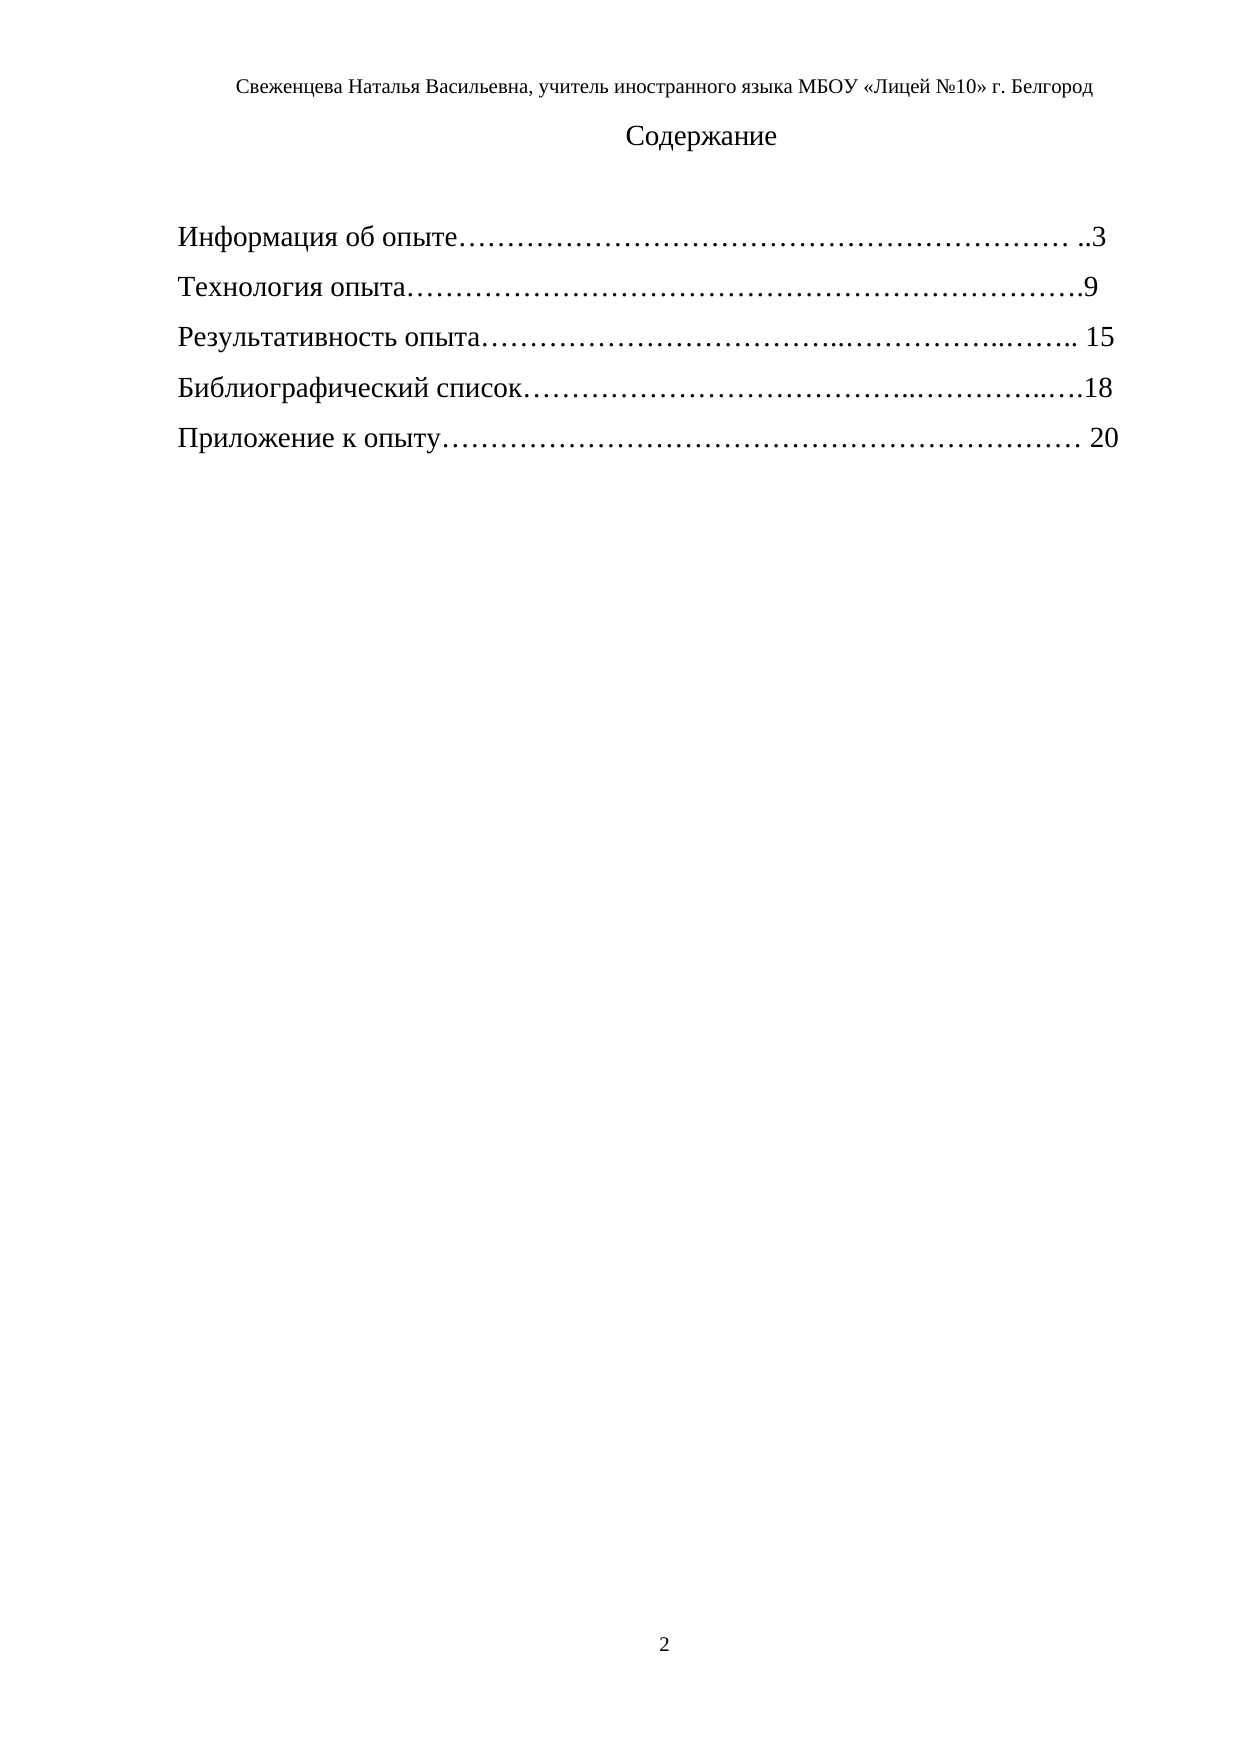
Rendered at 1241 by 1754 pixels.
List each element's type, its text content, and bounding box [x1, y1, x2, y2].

text Результативность опыта………………………………..……………..…….. 15 [177, 319, 1152, 353]
text Содержание [177, 118, 1152, 152]
text Информация об опыте……………………………………………………… ..3 [177, 219, 1152, 252]
text Технология опыта…………………………………………………………….9 [177, 269, 1152, 303]
text Приложение к опыту………………………………………………………… 20 [177, 420, 1152, 453]
text Библиографический список…………………………………..…………..….18 [177, 370, 1152, 403]
